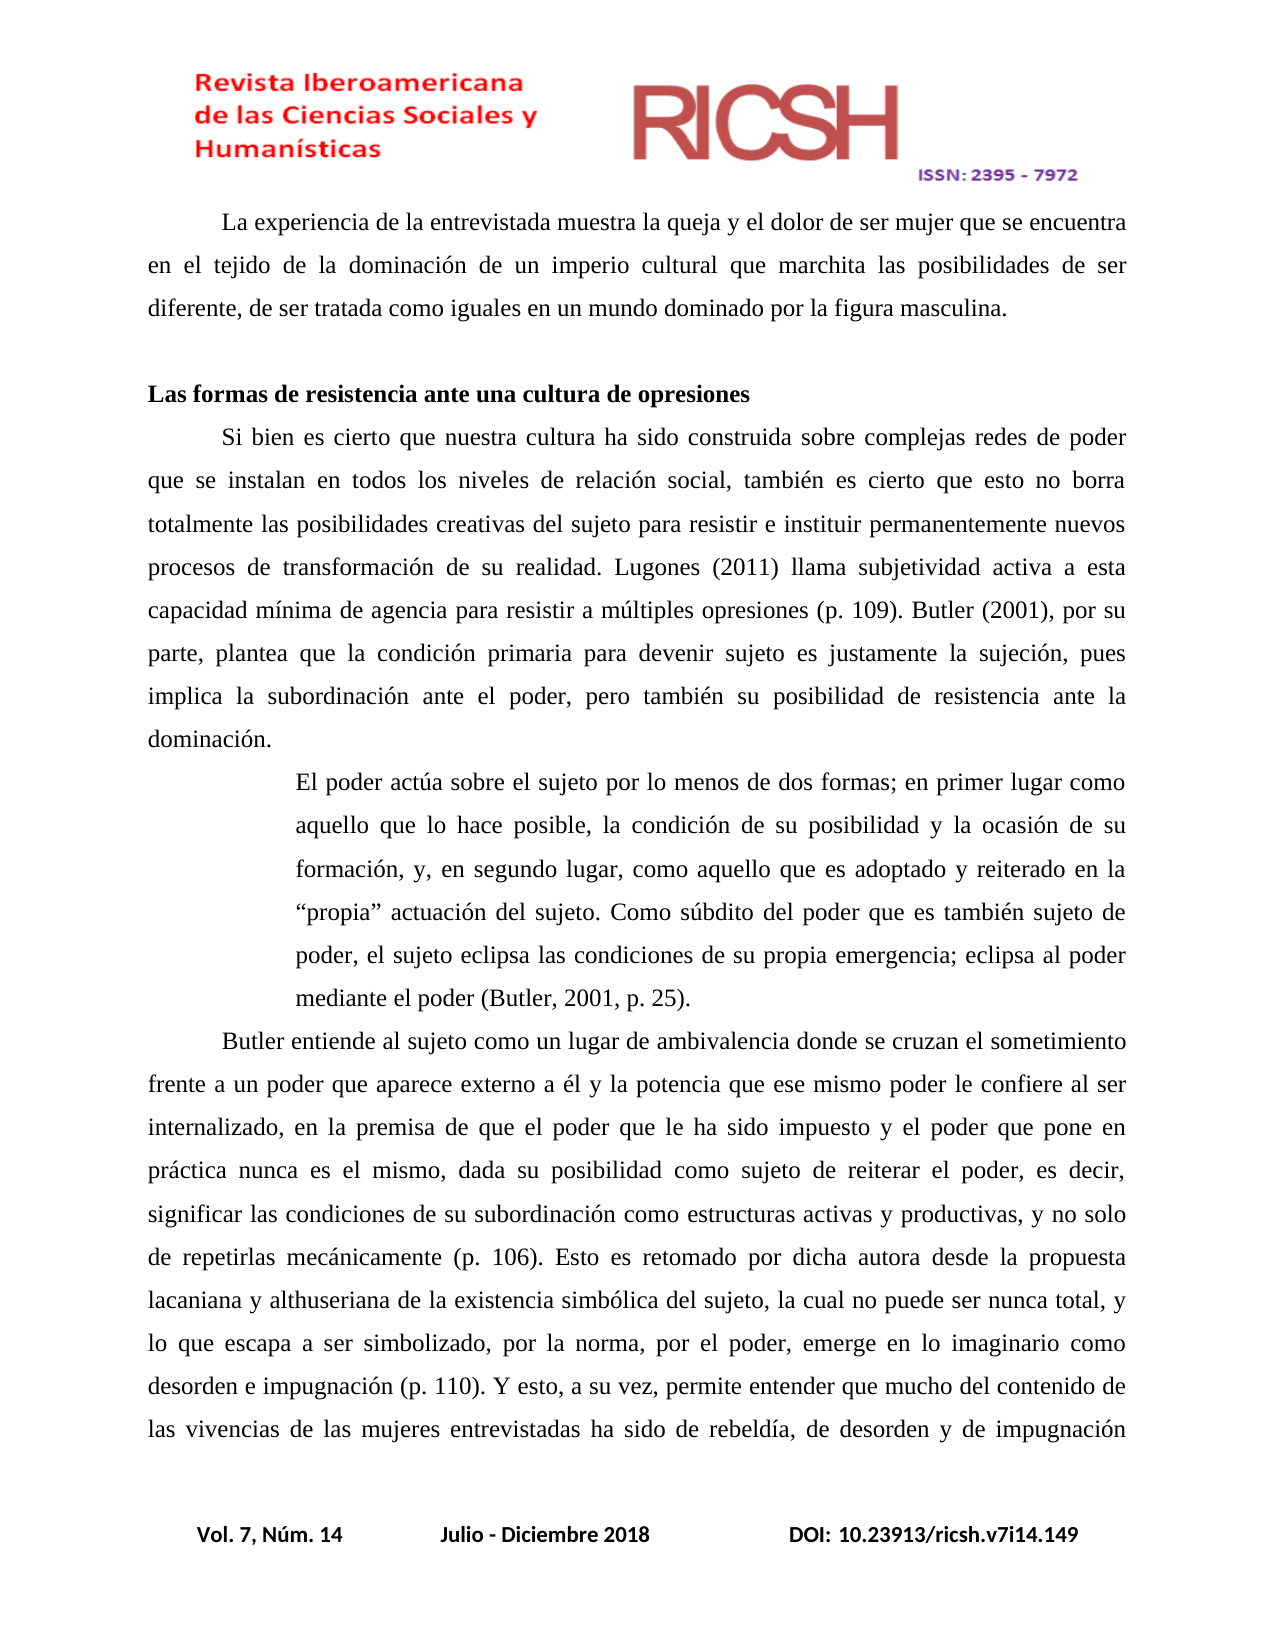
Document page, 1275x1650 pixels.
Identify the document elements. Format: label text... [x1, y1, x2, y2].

text La experiencia de la entrevistada muestra la queja y el dolor de ser mujer que se encuentra en el tejido de la dominación de un imperio cultural que marchita las posibilidades de ser diferente, de ser tratada como iguales en un mundo dominado por la figura masculina. [148, 207, 1127, 322]
picture [194, 73, 1081, 183]
text Las formas de resistencia ante una cultura de opresiones [148, 379, 1127, 408]
text El poder actúa sobre el sujeto por lo menos de dos formas; en primer lugar como aquello que lo hace posible, la condición de su posibilidad y la ocasión de su formación, y, en segundo lugar, como aquello que es adoptado y reiterado en la “propia” actuación del sujeto. Como súbdito del poder que es también sujeto de poder, el sujeto eclipsa las condiciones de su propia emergencia; eclipsa al poder mediante el poder (Butler, 2001, p. 25). [295, 767, 1127, 1012]
text Si bien es cierto que nuestra cultura ha sido construida sobre complejas redes de poder que se instalan en todos los niveles de relación social, también es cierto que esto no borra totalmente las posibilidades creativas del sujeto para resistir e instituir permanentemente nuevos procesos de transformación de su realidad. Lugones (2011) llama subjetividad activa a esta capacidad mínima de agencia para resistir a múltiples opresiones (p. 109). Butler (2001), por su parte, plantea que la condición primaria para devenir sujeto es justamente la sujeción, pues implica la subordinación ante el poder, pero también su posibilidad de resistencia ante la dominación. [148, 422, 1127, 753]
